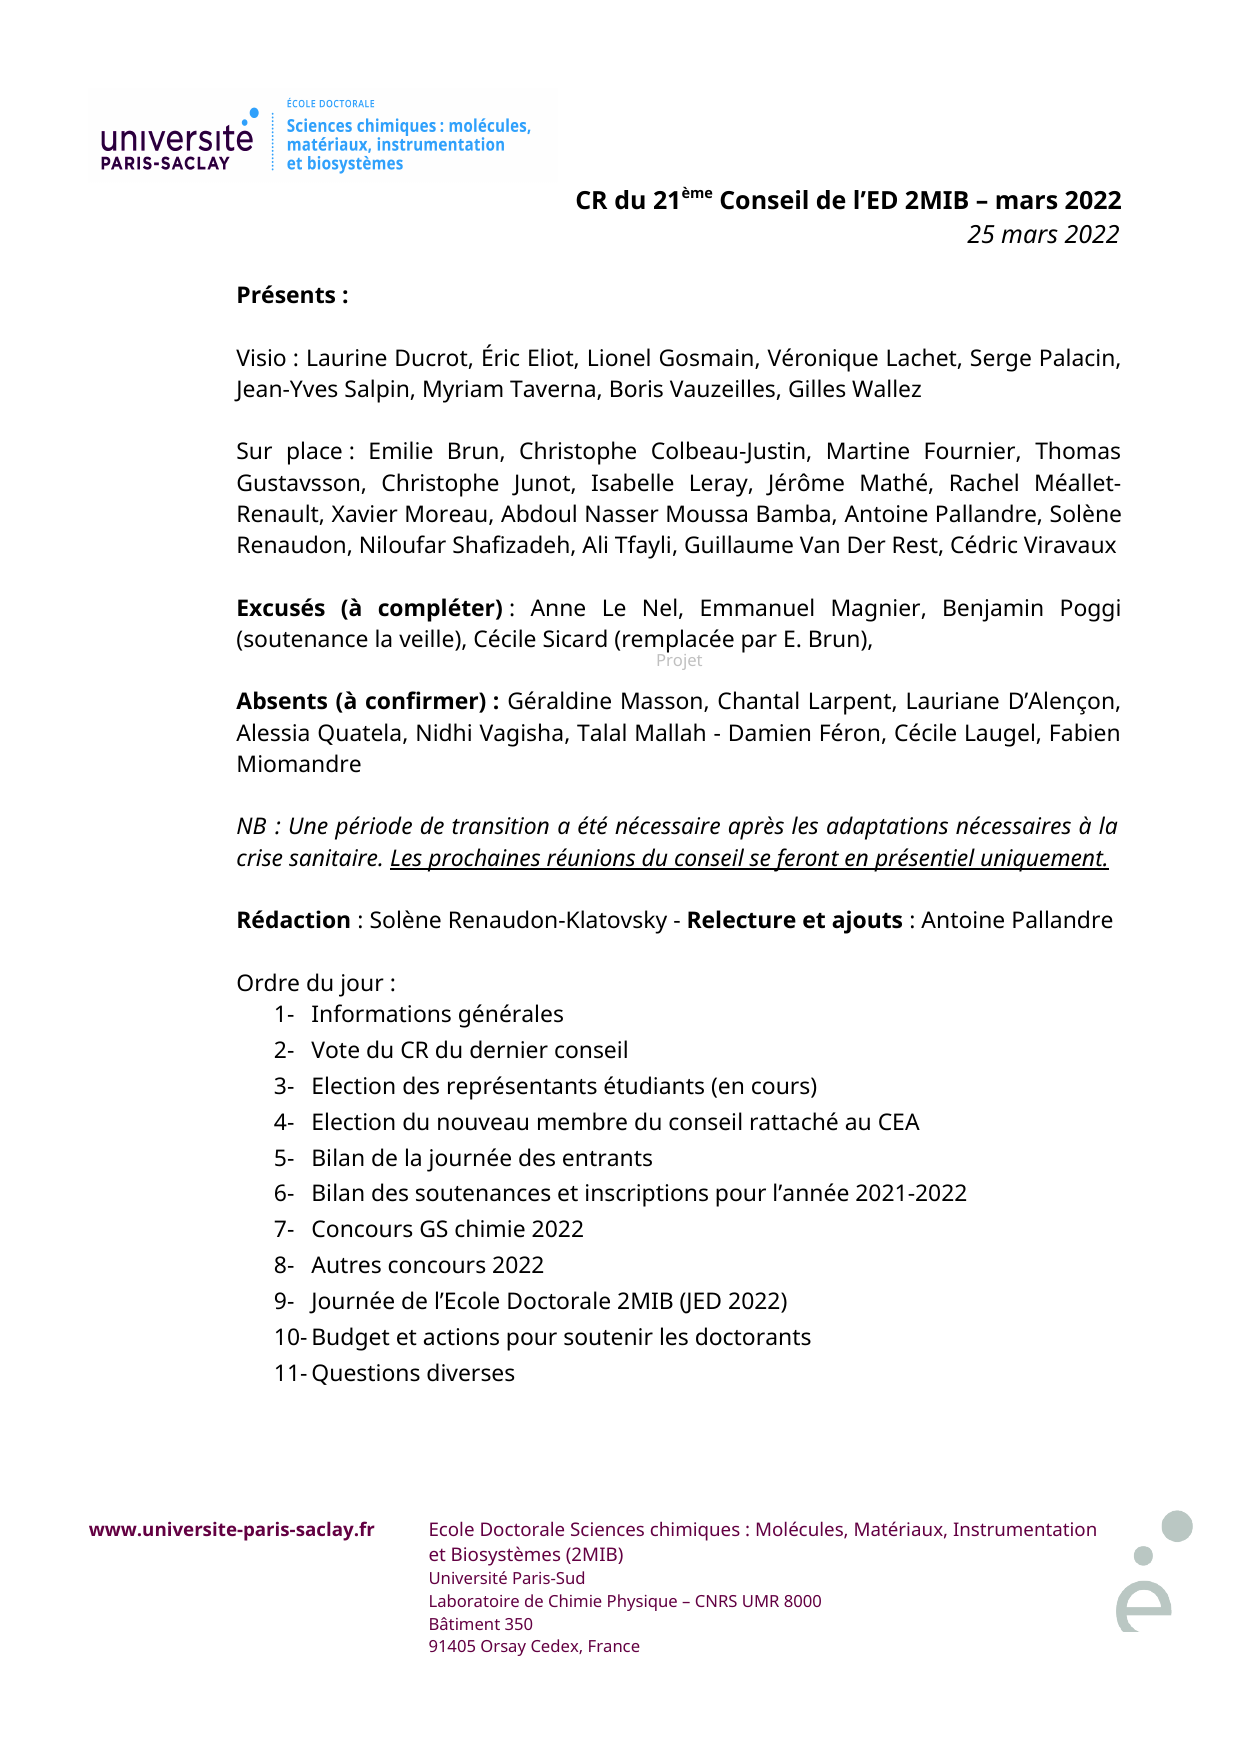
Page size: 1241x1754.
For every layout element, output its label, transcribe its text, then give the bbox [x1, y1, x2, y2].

list Election des représentants étudiants (en cours) [274, 1069, 1122, 1101]
text Rédaction : Solène Renaudon-Klatovsky - Relecture et ajouts : Antoine Pallandre [236, 904, 1122, 935]
list Bilan des soutenances et inscriptions pour l’année 2021-2022 [274, 1177, 1122, 1209]
picture [1109, 1501, 1204, 1632]
list Vote du CR du dernier conseil [274, 1034, 1122, 1065]
list Bilan de la journée des entrants [274, 1141, 1122, 1173]
list Questions diverses [274, 1357, 1122, 1388]
text Ordre du jour : [236, 966, 1122, 998]
picture [88, 88, 558, 183]
text 25 mars 2022 [236, 216, 1122, 251]
list Autres concours 2022 [274, 1249, 1122, 1281]
list Informations générales [274, 998, 1122, 1029]
list Budget et actions pour soutenir les doctorants [274, 1321, 1122, 1352]
text Visio : Laurine Ducrot, Éric Eliot, Lionel Gosmain, Véronique Lachet, Serge Palacin, Jean-Yves Salpin, Myriam Taverna, Boris Vauzeilles, Gilles Wallez [236, 341, 1122, 404]
text Présents : [236, 279, 1122, 310]
text Absents (à confirmer) : Géraldine Masson, Chantal Larpent, Lauriane D’Alençon, Alessia Quatela, Nidhi Vagisha, Talal Mallah - Damien Féron, Cécile Laugel, Fabien Miomandre [236, 685, 1122, 779]
text Excusés (à compléter) : Anne Le Nel, Emmanuel Magnier, Benjamin Poggi (soutenance la veille), Cécile Sicard (remplacée par E. Brun), [236, 591, 1122, 654]
list Journée de l’Ecole Doctorale 2MIB (JED 2022) [274, 1285, 1122, 1316]
text Sur place : Emilie Brun, Christophe Colbeau-Justin, Martine Fournier, Thomas Gustavsson, Christophe Junot, Isabelle Leray, Jérôme Mathé, Rachel Méallet-Renault, Xavier Moreau, Abdoul Nasser Moussa Bamba, Antoine Pallandre, Solène Renaudon, Niloufar Shafizadeh, Ali Tfayli, Guillaume Van Der Rest, Cédric Viravaux [236, 435, 1122, 560]
text CR du 21ème Conseil de l’ED 2MIB – mars 2022 [236, 182, 1122, 216]
list Concours GS chimie 2022 [274, 1213, 1122, 1244]
list Election du nouveau membre du conseil rattaché au CEA [274, 1106, 1122, 1137]
text NB : Une période de transition a été nécessaire après les adaptations nécessaires à la crise sanitaire. Les prochaines réunions du conseil se feront en présentiel uniquement. [236, 810, 1122, 873]
